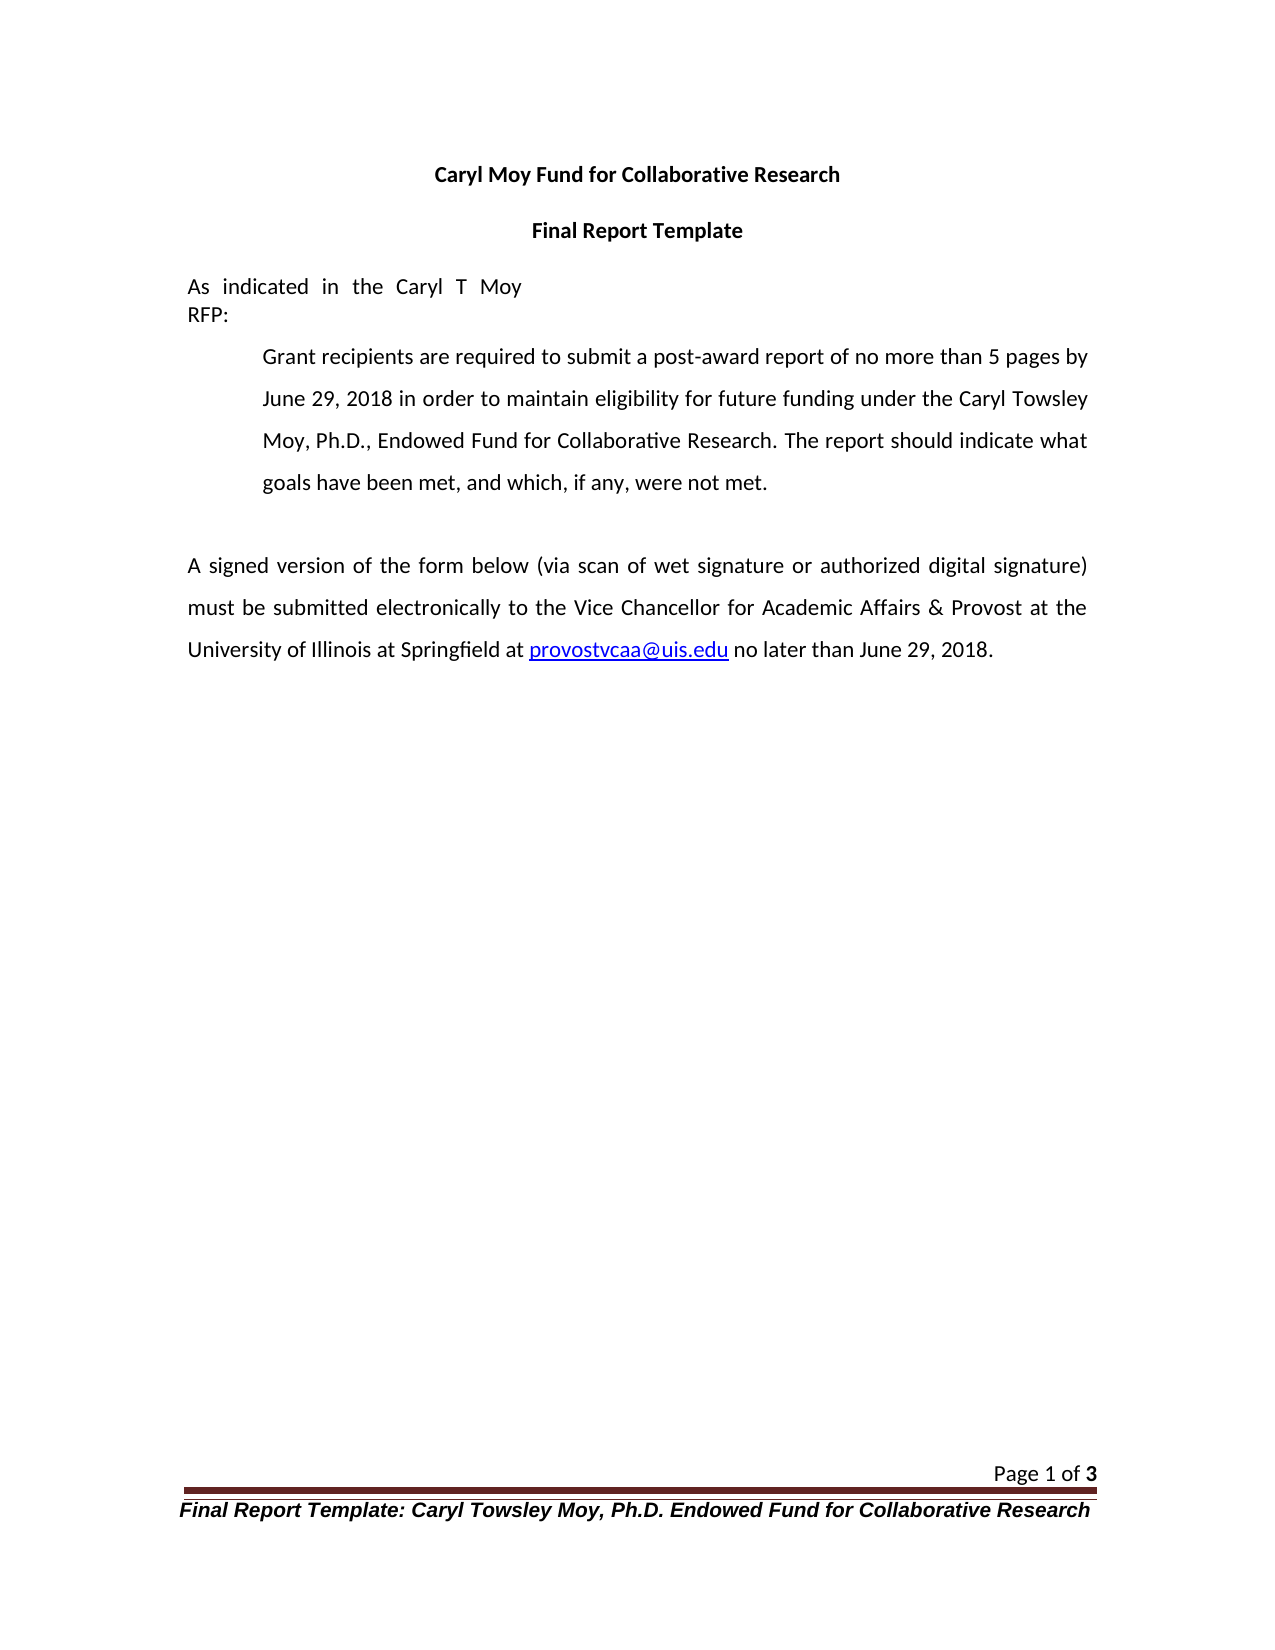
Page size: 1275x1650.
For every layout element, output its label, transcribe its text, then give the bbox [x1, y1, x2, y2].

text As indicated in the Caryl T Moy RFP: [187, 272, 522, 328]
subtitle Caryl Moy Fund for Collaborative Research Final Report Template [434, 160, 841, 244]
text Grant recipients are required to submit a post-award report of no more than 5 pages by June 29, 2018 in order to maintain eligibility for future funding under the Caryl Towsley Moy, Ph.D., Endowed Fund for Collaborative Research. The report should indicate what goals have been met, and which, if any, were not met. [262, 342, 1088, 496]
text A signed version of the form below (via scan of wet signature or authorized digital signature) must be submitted electronically to the Vice Chancellor for Academic Affairs & Provost at the University of Illinois at Springfield at provostvcaa@uis.edu no later than June 29, 2018. [187, 552, 1088, 663]
